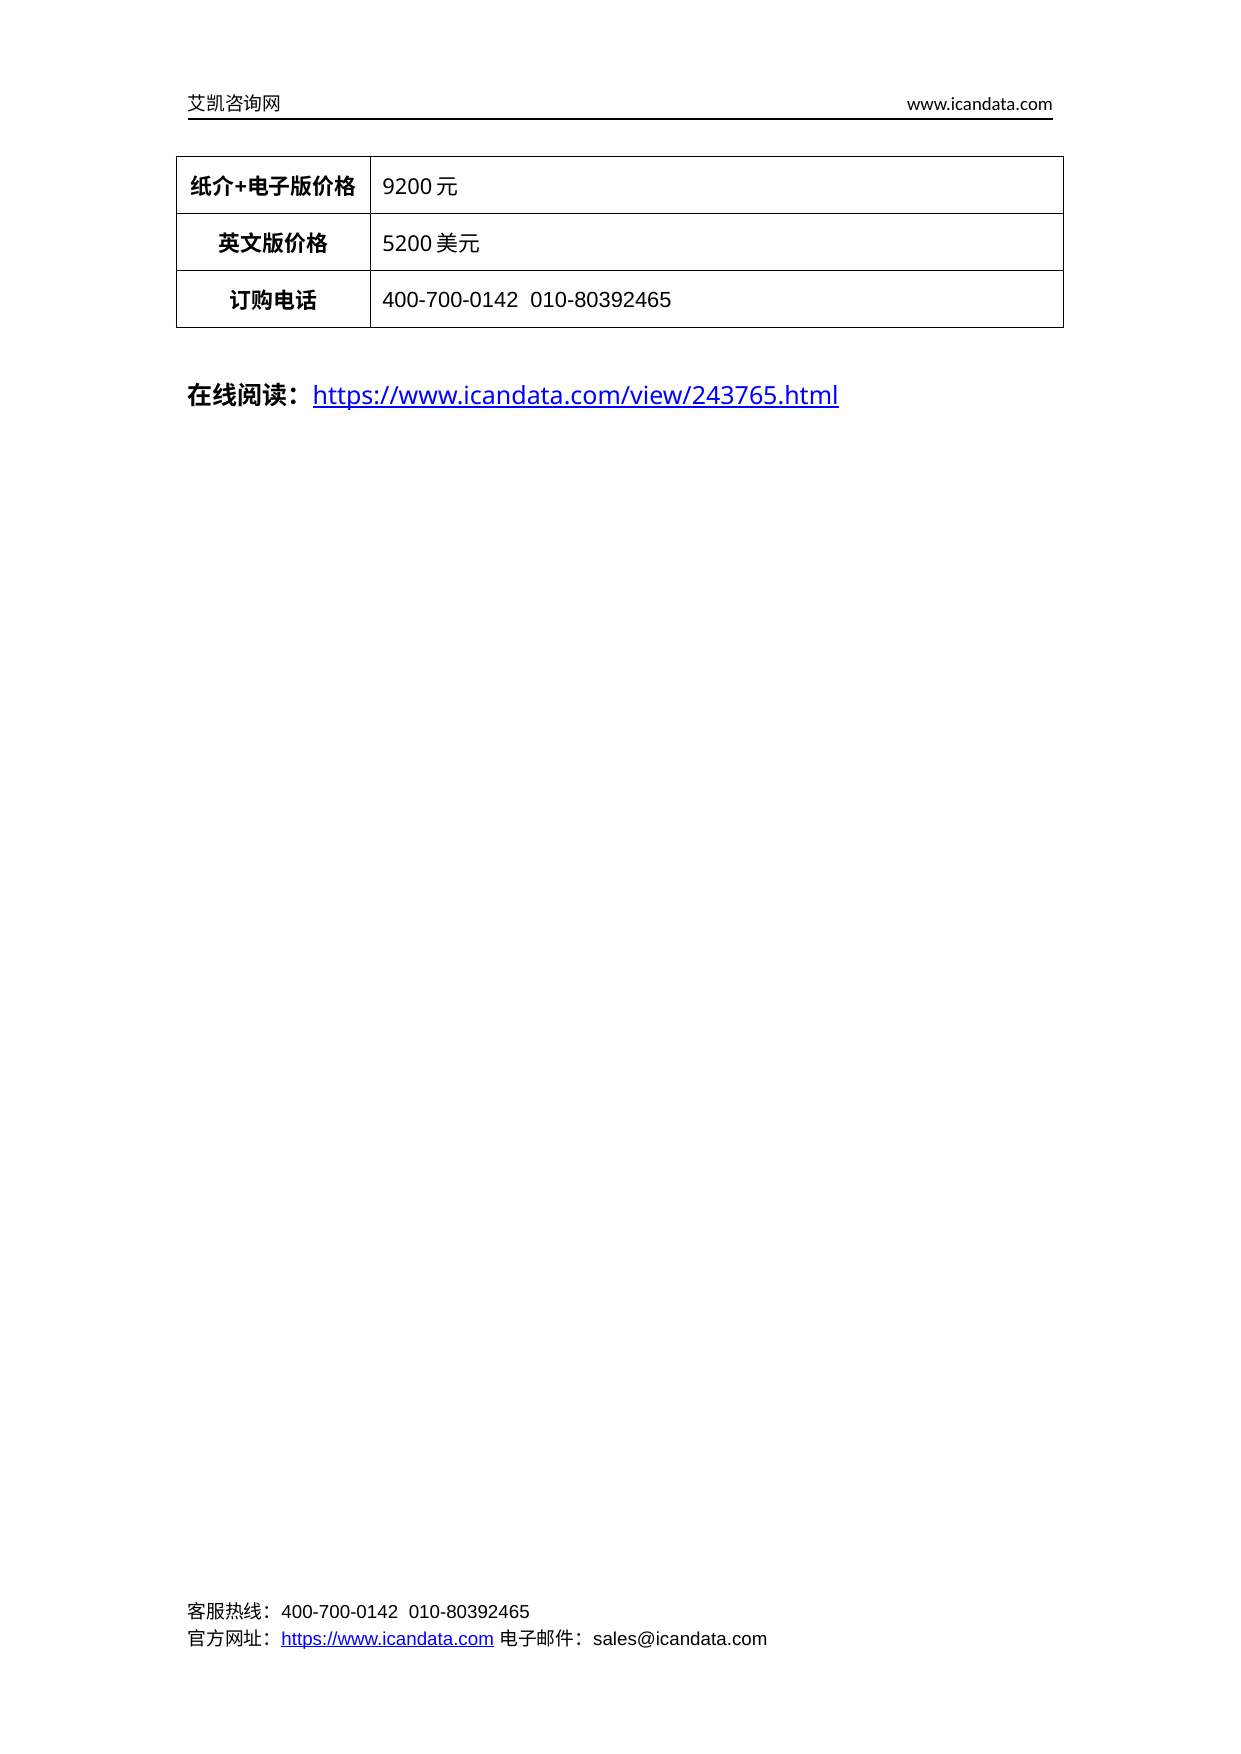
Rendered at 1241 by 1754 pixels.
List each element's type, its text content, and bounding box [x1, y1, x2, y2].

table_cell 400-700-0142 010-80392465 [371, 271, 1063, 327]
table_cell 英文版价格 [177, 214, 370, 270]
text 在线阅读：https://www.icandata.com/view/243765.html [187, 361, 1053, 426]
table_cell 5200美元 [371, 214, 1063, 270]
table_cell 9200元 [371, 157, 1063, 213]
table_cell 纸介+电子版价格 [177, 157, 370, 213]
table_cell 订购电话 [177, 271, 370, 327]
